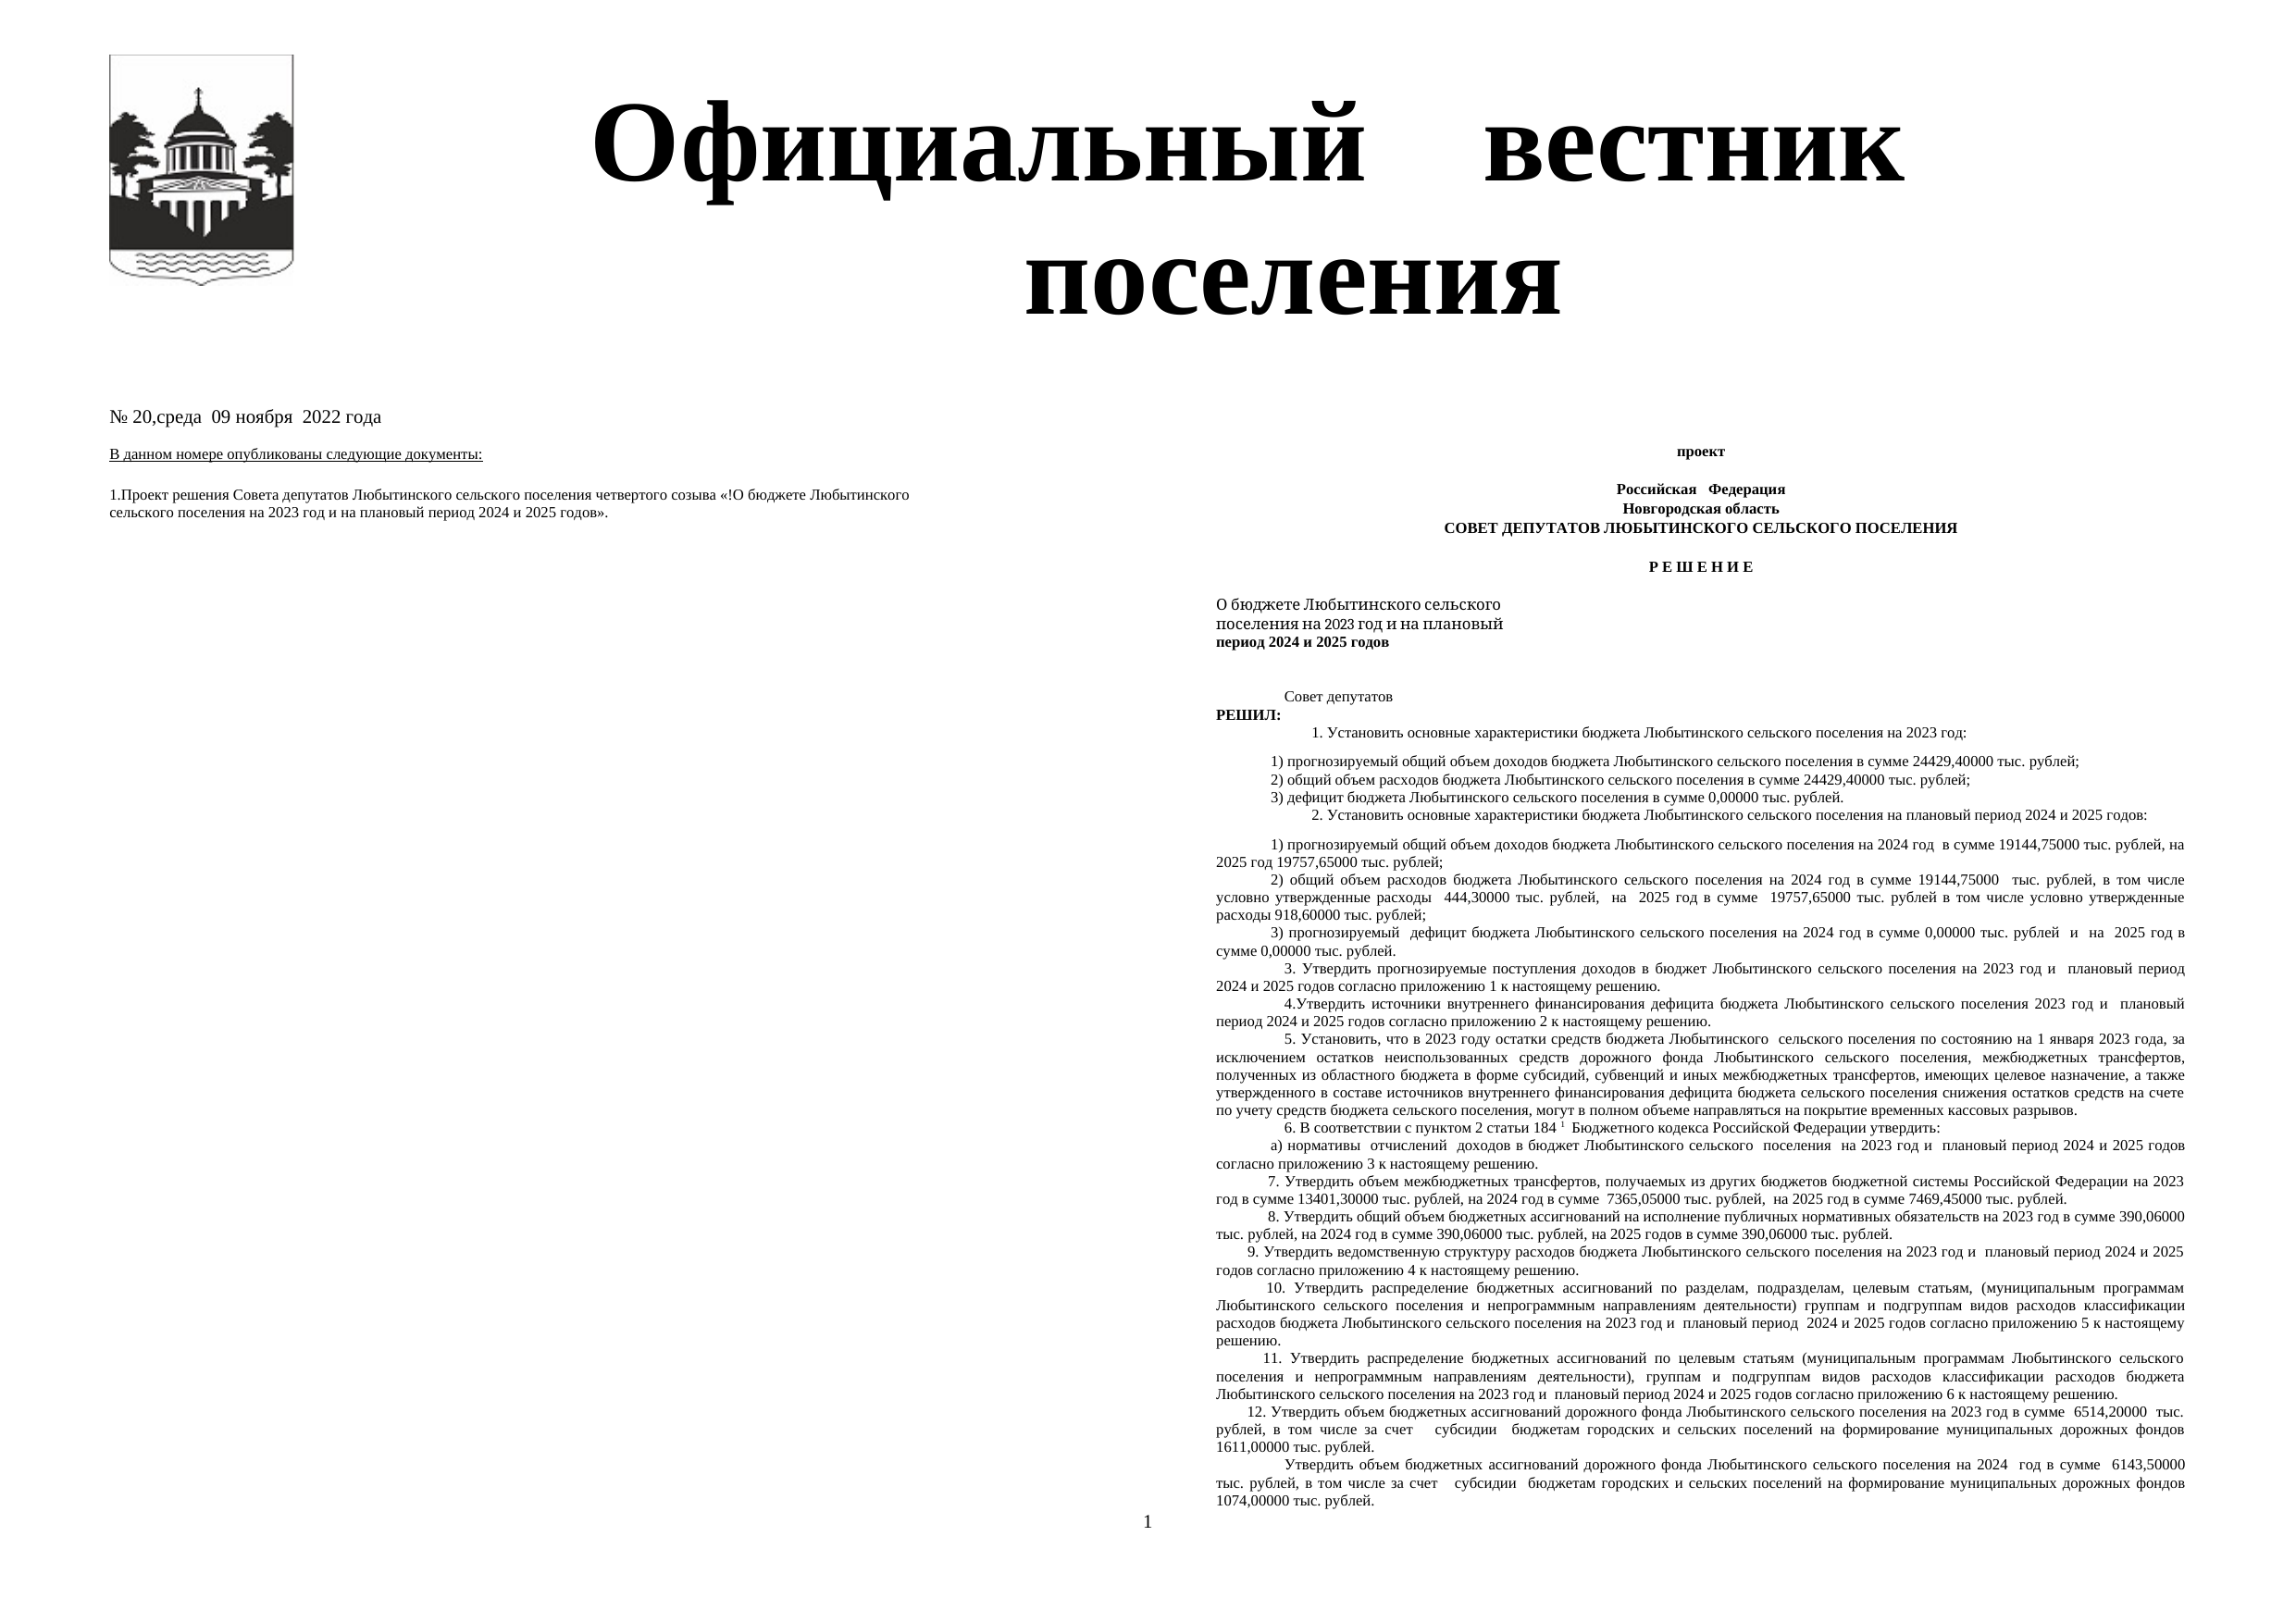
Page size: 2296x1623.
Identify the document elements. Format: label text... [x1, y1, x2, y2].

text 3. Утвердить прогнозируемые поступления доходов в бюджет Любытинского сельского поселения на 2023 год и плановый период 2024 и 2025 годов согласно приложению 1 к настоящему решению. [1216, 960, 2186, 995]
text 4.Утвердить источники внутреннего финансирования дефицита бюджета Любытинского сельского поселения 2023 год и плановый период 2024 и 2025 годов согласно приложению 2 к настоящему решению. [1216, 995, 2186, 1030]
text проект [1216, 440, 2186, 460]
text 10. Утвердить распределение бюджетных ассигнований по разделам, подразделам, целевым статьям, (муниципальным программам Любытинского сельского поселения и непрограммным направлениям деятельности) группам и подгруппам видов расходов классификации расходов бюджета Любытинского сельского поселения на 2023 год и плановый период 2024 и 2025 годов согласно приложению 5 к настоящему решению. [1216, 1279, 2186, 1349]
text сельского поселения на 2023 год и на плановый период 2024 и 2025 годов». [109, 502, 1079, 521]
text 8. Утвердить общий объем бюджетных ассигнований на исполнение публичных нормативных обязательств на 2023 год в сумме 390,06000 тыс. рублей, на 2024 год в сумме 390,06000 тыс. рублей, на 2025 годов в сумме 390,06000 тыс. рублей. [1216, 1208, 2186, 1243]
text 1.Проект решения Совета депутатов Любытинского сельского поселения четвертого созыва «!О бюджете Любытинского [109, 485, 1079, 502]
picture [109, 55, 294, 286]
text 2) общий объем расходов бюджета Любытинского сельского поселения на 2024 год в сумме 19144,75000 тыс. рублей, в том числе условно утвержденные расходы 444,30000 тыс. рублей, на 2025 год в сумме 19757,65000 тыс. рублей в том числе условно утвержденные расходы 918,60000 тыс. рублей; [1216, 871, 2186, 923]
text 7. Утвердить объем межбюджетных трансфертов, получаемых из других бюджетов бюджетной системы Российской Федерации на 2023 год в сумме 13401,30000 тыс. рублей, на 2024 год в сумме 7365,05000 тыс. рублей, на 2025 год в сумме 7469,45000 тыс. рублей. [1216, 1172, 2186, 1208]
text Р Е Ш Е Н И Е [1216, 556, 2186, 576]
text Новгородская область [1216, 498, 2186, 517]
subtitle О бюджете Любытинского сельского [1216, 594, 2186, 613]
text а) нормативы отчислений доходов в бюджет Любытинского сельского поселения на 2023 год и плановый период 2024 и 2025 годов согласно приложению 3 к настоящему решению. [1216, 1136, 2186, 1172]
text РЕШИЛ: [1216, 705, 2186, 724]
text период 2024 и 2025 годов [1216, 633, 2186, 650]
text Утвердить объем бюджетных ассигнований дорожного фонда Любытинского сельского поселения на 2024 год в сумме 6143,50000 тыс. рублей, в том числе за счет субсидии бюджетам городских и сельских поселений на формирование муниципальных дорожных фондов 1074,00000 тыс. рублей. [1216, 1456, 2186, 1509]
text 2) общий объем расходов бюджета Любытинского сельского поселения в сумме 24429,40000 тыс. рублей; [1216, 770, 2186, 788]
text 12. Утвердить объем бюджетных ассигнований дорожного фонда Любытинского сельского поселения на 2023 год в сумме 6514,20000 тыс. рублей, в том числе за счет субсидии бюджетам городских и сельских поселений на формирование муниципальных дорожных фондов 1611,00000 тыс. рублей. [1216, 1403, 2186, 1456]
text 3) дефицит бюджета Любытинского сельского поселения в сумме 0,00000 тыс. рублей. [1216, 788, 2186, 806]
text СОВЕТ ДЕПУТАТОВ ЛЮБЫТИНСКОГО СЕЛЬСКОГО ПОСЕЛЕНИЯ [1216, 517, 2186, 537]
text Совет депутатов [1216, 688, 2186, 705]
text 9. Утвердить ведомственную структуру расходов бюджета Любытинского сельского поселения на 2023 год и плановый период 2024 и 2025 годов согласно приложению 4 к настоящему решению. [1216, 1243, 2186, 1279]
text № 20,среда 09 ноября 2022 года [109, 405, 1099, 427]
text 6. В соответствии с пунктом 2 статьи 184 1 Бюджетного кодекса Российской Федерации утвердить: [1216, 1119, 2186, 1136]
text 1) прогнозируемый общий объем доходов бюджета Любытинского сельского поселения в сумме 24429,40000 тыс. рублей; [1216, 752, 2186, 770]
text 2. Установить основные характеристики бюджета Любытинского сельского поселения на плановый период 2024 и 2025 годов: [1243, 806, 2186, 824]
text 1. Установить основные характеристики бюджета Любытинского сельского поселения на 2023 год: [1243, 724, 2186, 741]
text 3) прогнозируемый дефицит бюджета Любытинского сельского поселения на 2024 год в сумме 0,00000 тыс. рублей и на 2025 год в сумме 0,00000 тыс. рублей. [1216, 923, 2186, 960]
text 11. Утвердить распределение бюджетных ассигнований по целевым статьям (муниципальным программам Любытинского сельского поселения и непрограммным направлениям деятельности), группам и подгруппам видов расходов классификации расходов бюджета Любытинского сельского поселения на 2023 год и плановый период 2024 и 2025 годов согласно приложению 6 к настоящему решению. [1216, 1349, 2186, 1403]
subtitle поселения на 2023 год и на плановый [1216, 613, 2186, 633]
text 1) прогнозируемый общий объем доходов бюджета Любытинского сельского поселения на 2024 год в сумме 19144,75000 тыс. рублей, на 2025 год 19757,65000 тыс. рублей; [1216, 835, 2186, 871]
text В данном номере опубликованы следующие документы: [109, 445, 1079, 463]
text Российская Федерация [1216, 478, 2186, 498]
text 5. Установить, что в 2023 году остатки средств бюджета Любытинского сельского поселения по состоянию на 1 января 2023 года, за исключением остатков неиспользованных средств дорожного фонда Любытинского сельского поселения, межбюджетных трансфертов, полученных из областного бюджета в форме субсидий, субвенций и иных межбюджетных трансфертов, имеющих целевое назначение, а также утвержденного в составе источников внутреннего финансирования дефицита бюджета сельского поселения снижения остатков средств на счете по учету средств бюджета сельского поселения, могут в полном объеме направляться на покрытие временных кассовых разрывов. [1216, 1030, 2186, 1119]
